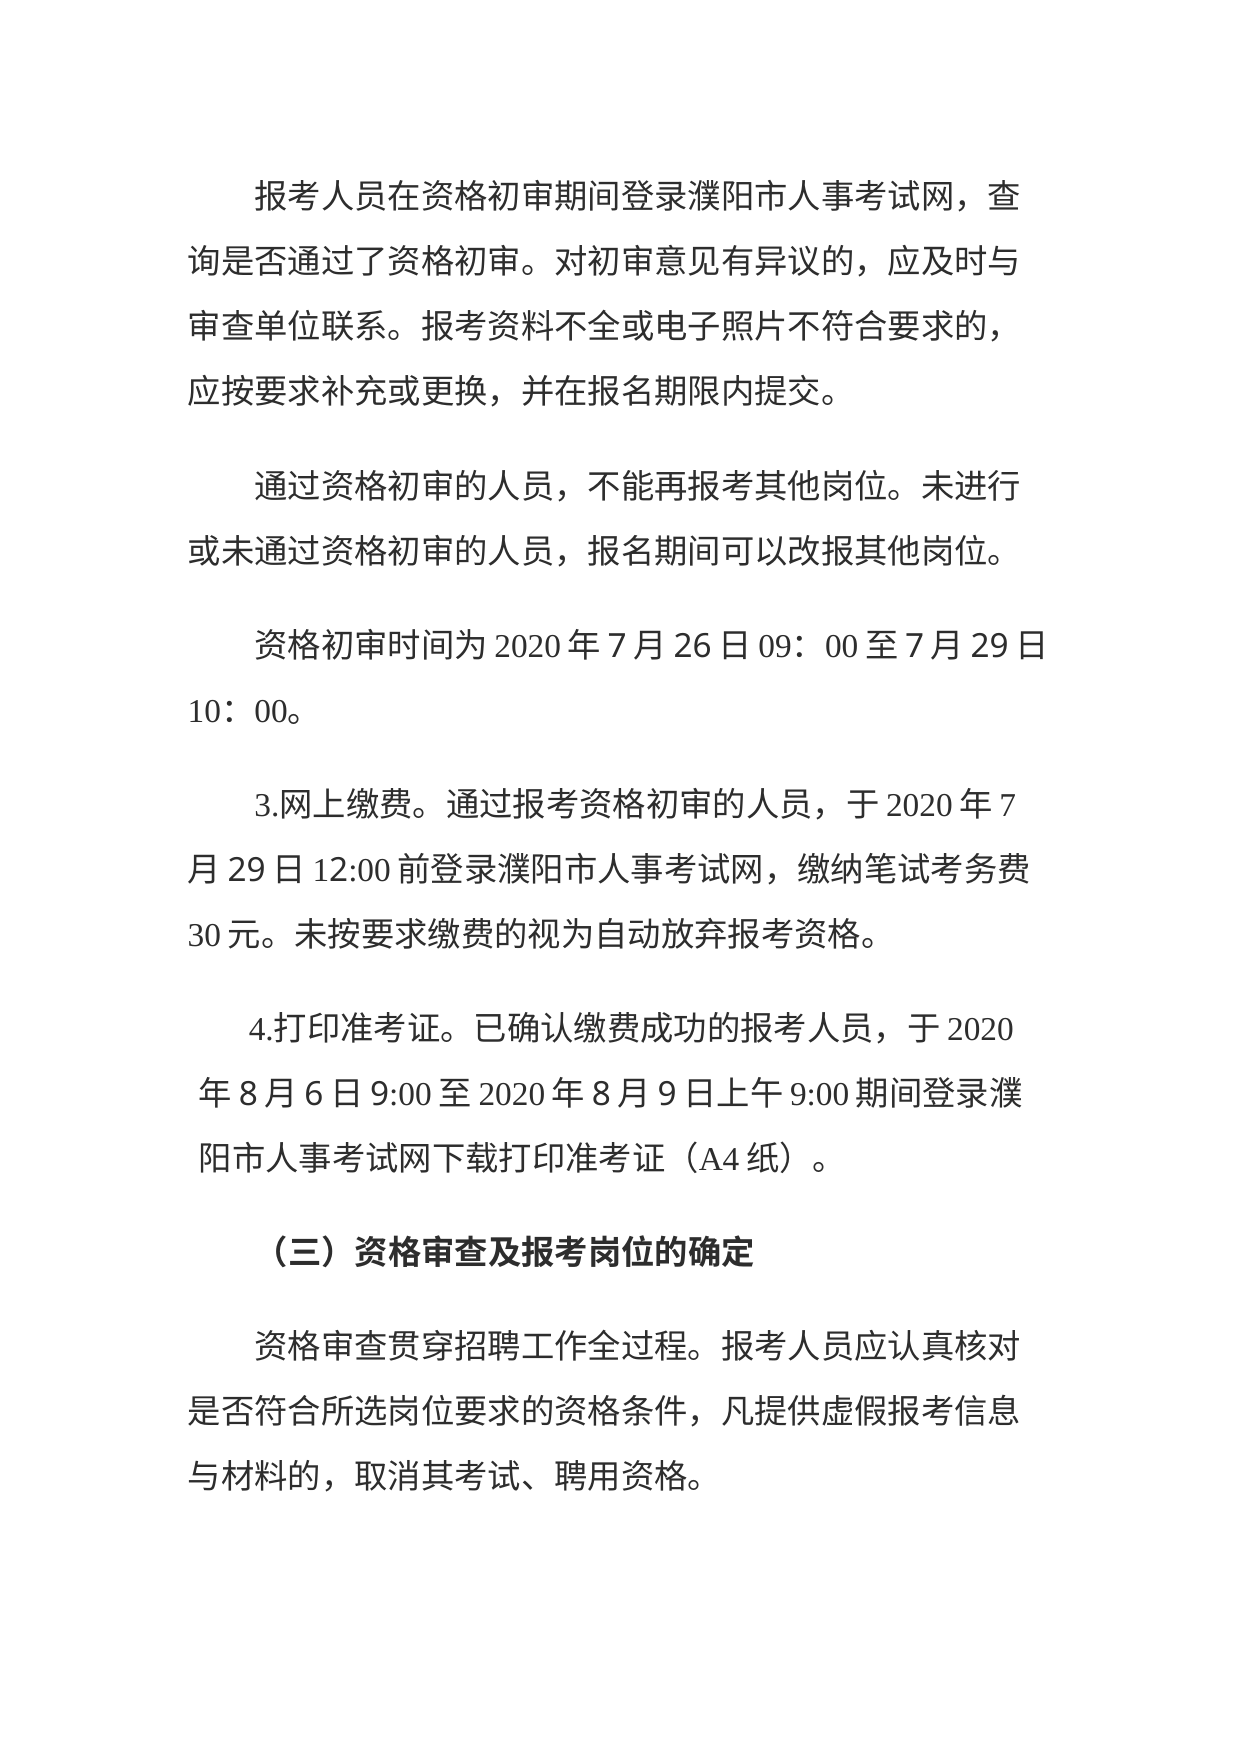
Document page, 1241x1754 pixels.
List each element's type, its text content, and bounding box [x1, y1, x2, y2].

text 资格审查贯穿招聘工作全过程。报考人员应认真核对是否符合所选岗位要求的资格条件，凡提供虚假报考信息与材料的，取消其考试、聘用资格。 [187, 1312, 1053, 1507]
text （三）资格审查及报考岗位的确定 [187, 1218, 1053, 1283]
text 报考人员在资格初审期间登录濮阳市人事考试网，查询是否通过了资格初审。对初审意见有异议的，应及时与审查单位联系。报考资料不全或电子照片不符合要求的，应按要求补充或更换，并在报名期限内提交。 [187, 162, 1053, 422]
text 资格初审时间为2020年7月26日09：00至7月29日10：00。 [187, 610, 1053, 740]
text 通过资格初审的人员，不能再报考其他岗位。未进行或未通过资格初审的人员，报名期间可以改报其他岗位。 [187, 451, 1053, 581]
text 4.打印准考证。已确认缴费成功的报考人员，于2020年8月6日9:00至2020年8月9日上午9:00期间登录濮阳市人事考试网下载打印准考证（A4纸）。 [198, 994, 1053, 1189]
text 3.网上缴费。通过报考资格初审的人员，于2020年7月29日12:00前登录濮阳市人事考试网，缴纳笔试考务费30元。未按要求缴费的视为自动放弃报考资格。 [187, 769, 1053, 964]
